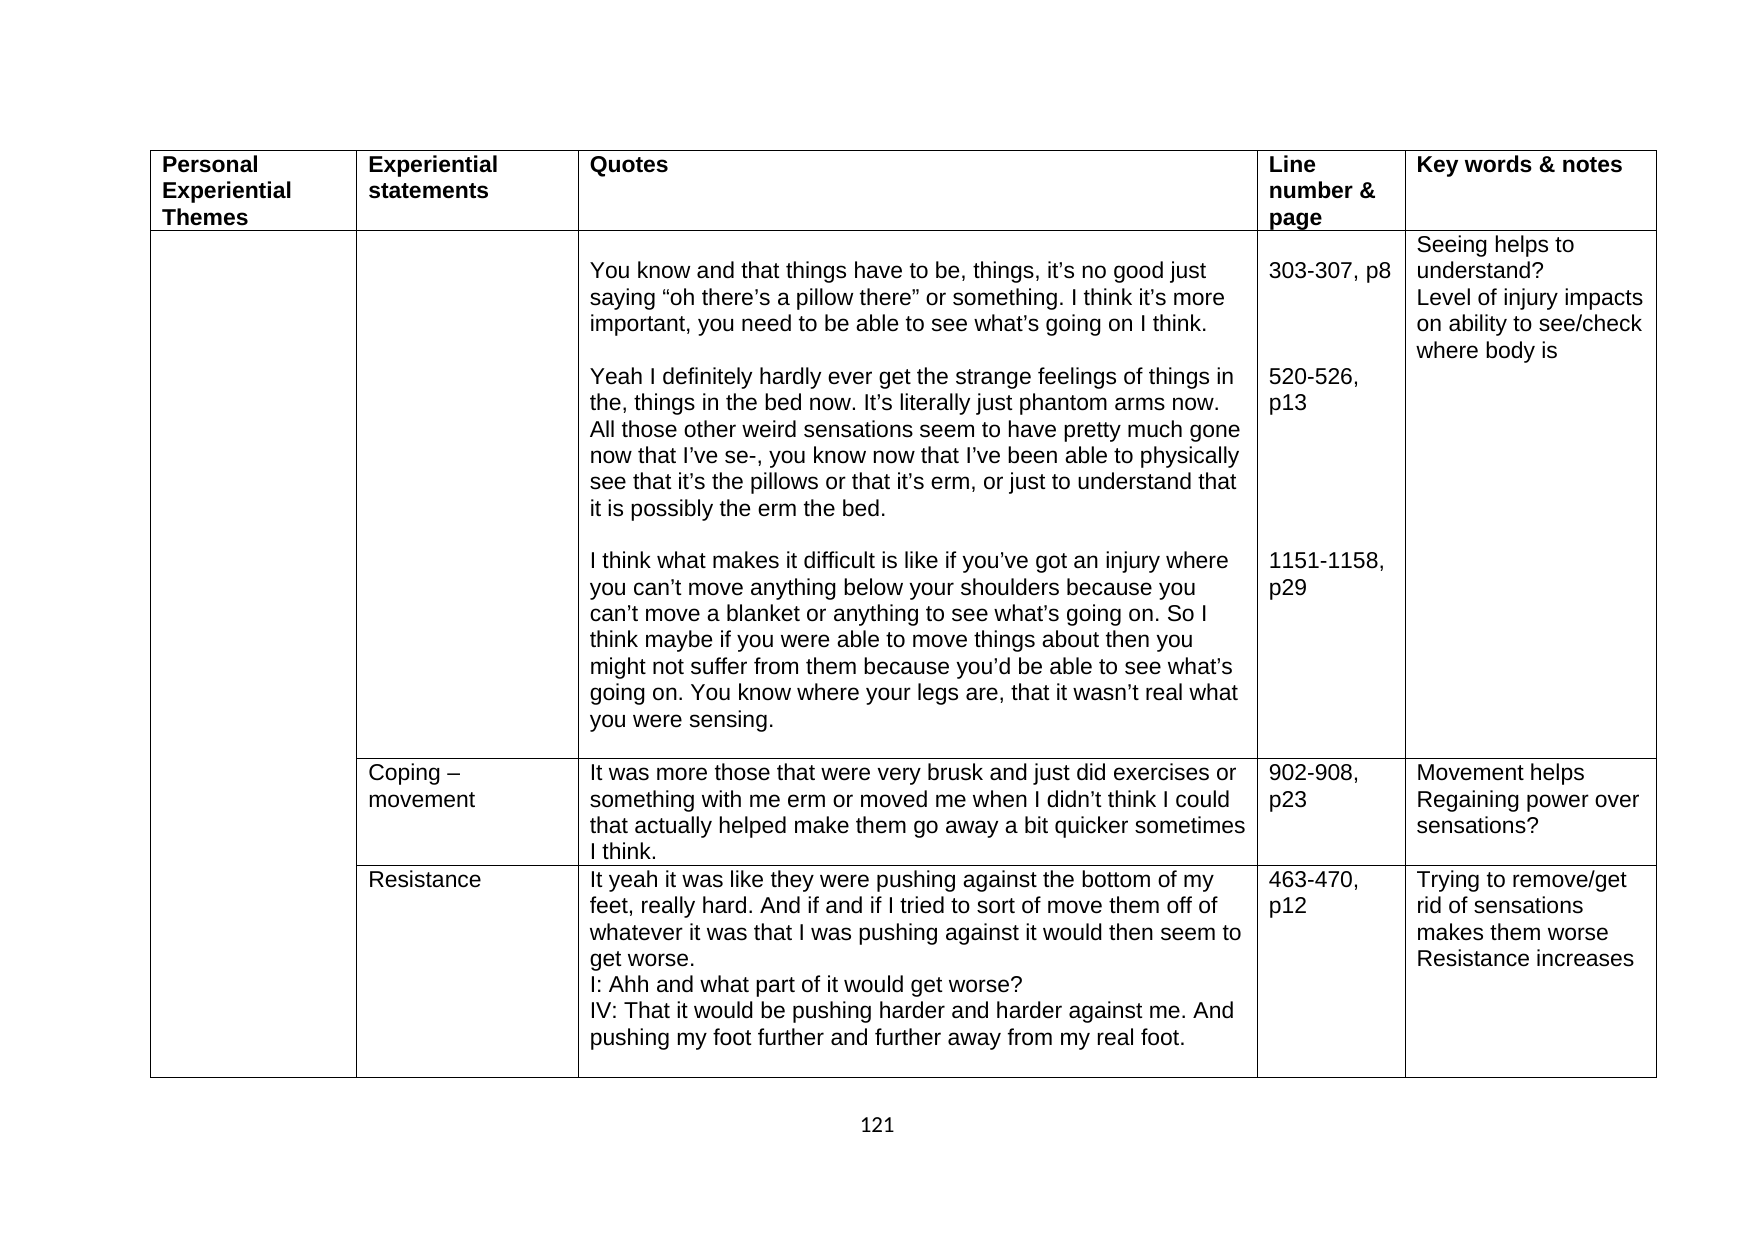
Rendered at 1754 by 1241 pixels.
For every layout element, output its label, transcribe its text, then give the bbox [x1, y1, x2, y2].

table_cell It was more those that were very brusk and just did exercises or something with me erm or moved me when I didn’t think I could that actually helped make them go away a bit quicker sometimes I think. [579, 759, 1257, 865]
table_header Experiential statements [357, 151, 578, 230]
table_cell Resistance [357, 866, 578, 1077]
table_header Line number & page [1258, 151, 1405, 230]
table_cell 463-470, p12 [1258, 866, 1405, 1077]
table_cell Movement helps Regaining power over sensations? [1406, 759, 1656, 865]
table_header Key words & notes [1406, 151, 1656, 230]
table_cell 902-908, p23 [1258, 759, 1405, 865]
table_header Quotes [579, 151, 1257, 230]
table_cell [1406, 231, 1656, 758]
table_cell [1258, 231, 1405, 758]
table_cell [579, 231, 1257, 758]
table_cell Coping – movement [357, 759, 578, 865]
table_cell It yeah it was like they were pushing against the bottom of my feet, really hard. And if and if I tried to sort of move them off of whatever it was that I was pushing against it would then seem to get worse. I: Ahh and what part of it would get worse? IV: That it would be pushing harder and harder against me. And pushing my foot further and further away from my real foot. [579, 866, 1257, 1077]
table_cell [357, 231, 578, 758]
table_header Personal Experiential Themes [151, 151, 356, 230]
table_cell Trying to remove/get rid of sensations makes them worse Resistance increases [1406, 866, 1656, 1077]
